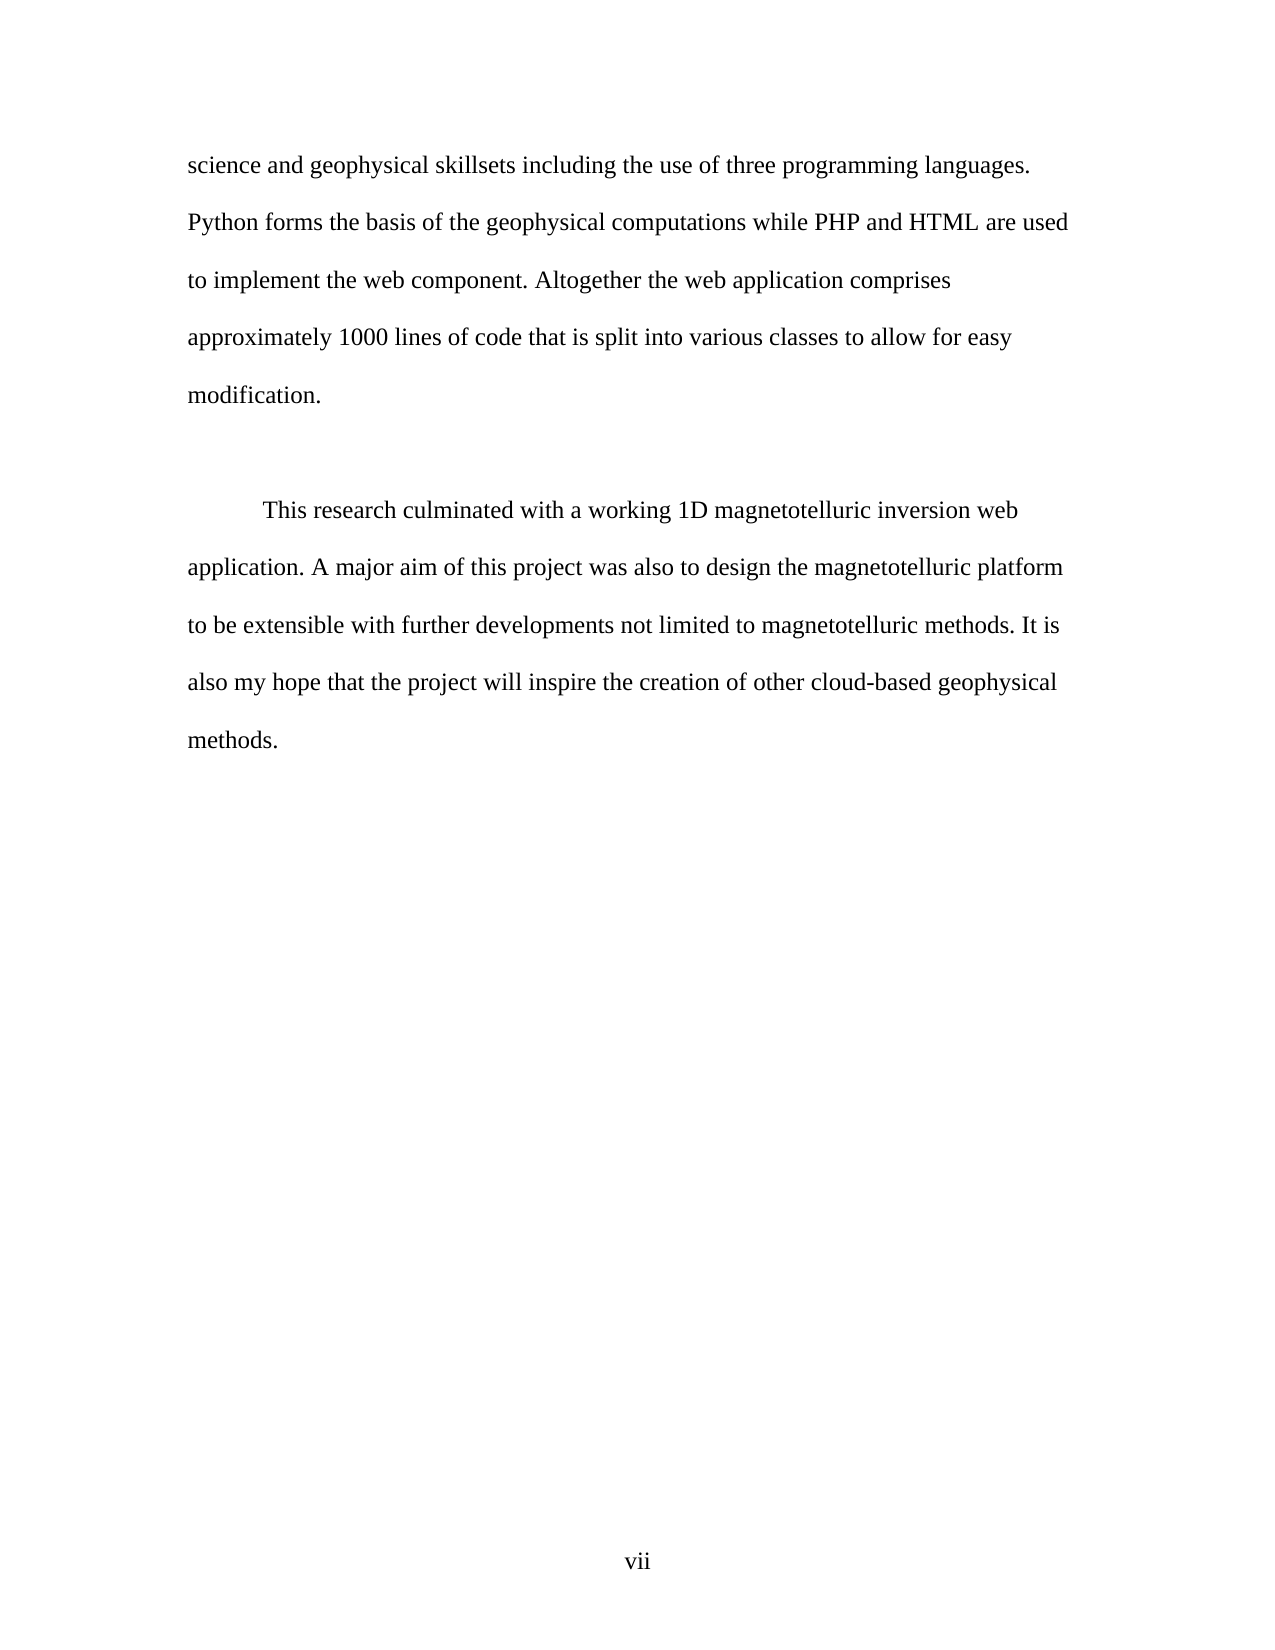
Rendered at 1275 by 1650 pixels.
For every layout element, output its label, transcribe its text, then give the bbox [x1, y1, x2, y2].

text This research culminated with a working 1D magnetotelluric inversion web application. A major aim of this project was also to design the magnetotelluric platform to be extensible with further developments not limited to magnetotelluric methods. It is also my hope that the project will inspire the creation of other cloud-based geophysical methods. [187, 495, 1087, 754]
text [187, 150, 1087, 409]
